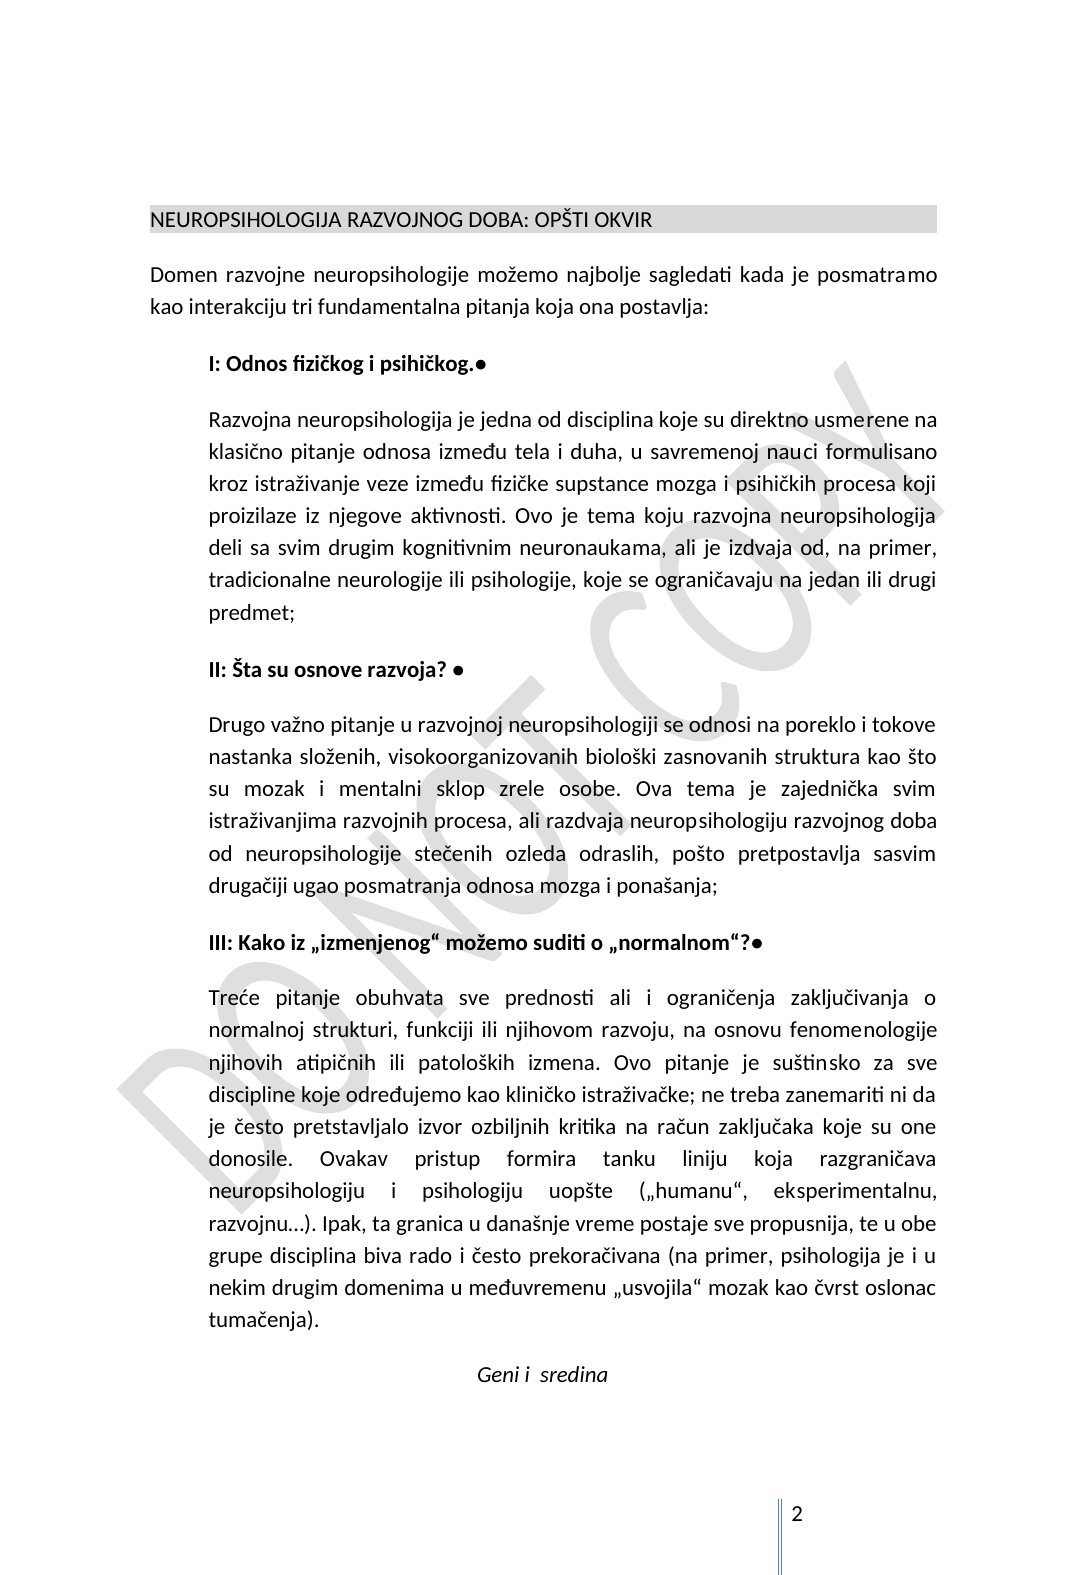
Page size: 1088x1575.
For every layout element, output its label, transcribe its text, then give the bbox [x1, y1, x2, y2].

text I: Odnos fizičkog i psihičkog.• [208, 349, 937, 378]
text NEUROPSIHOLOGIJA RAZVOJNOG DOBA: OPŠTI OKVIR [150, 205, 937, 233]
text Domen razvojne neuropsihologije možemo najbolje sagledati kada je posmatramo kao interakciju tri fundamentalna pitanja koja ona postavlja: [150, 260, 937, 320]
text Razvojna neuropsihologija je jedna od disciplina koje su direktno usmerene na klasično pitanje odnosa između tela i duha, u savremenoj nauci formulisano kroz istraživanje veze između fizičke supstance mozga i psihičkih procesa koji proizilaze iz njegove aktivnosti. Ovo je tema koju razvojna neuropsihologija deli sa svim drugim kognitivnim neuronaukama, ali je izdvaja od, na primer, tradicionalne neurologije ili psihologije, koje se ograničavaju na jedan ili drugi predmet; [208, 405, 937, 626]
text III: Kako iz „izmenjenog“ možemo suditi o „normalnom“?• [208, 928, 937, 956]
text II: Šta su osnove razvoja? • [208, 655, 937, 683]
text Geni i sredina [150, 1360, 937, 1388]
text Drugo važno pitanje u razvojnoj neuropsihologiji se odnosi na poreklo i tokove nastanka složenih, visokoorganizovanih biološki zasnovanih struktura kao što su mozak i mentalni sklop zrele osobe. Ova tema je zajednička svim istraživanjima razvojnih procesa, ali razdvaja neuropsihologiju razvojnog doba od neuropsihologije stečenih ozleda odraslih, pošto pretpostavlja sasvim drugačiji ugao posmatranja odnosa mozga i ponašanja; [208, 710, 937, 899]
text Treće pitanje obuhvata sve prednosti ali i ograničenja zaključivanja o normalnoj strukturi, funkciji ili njihovom razvoju, na osnovu fenomenologije njihovih atipičnih ili patoloških izmena. Ovo pitanje je suštinsko za sve discipline koje određujemo kao kliničko istraživačke; ne treba zanemariti ni da je često pretstavljalo izvor ozbiljnih kritika na račun zaključaka koje su one donosile. Ovakav pristup formira tanku liniju koja razgraničava neuropsihologiju i psihologiju uopšte („humanu“, eksperimentalnu, razvojnu…). Ipak, ta granica u današnje vreme postaje sve propusnija, te u obe grupe disciplina biva rado i često prekoračivana (na primer, psihologija je i u nekim drugim domenima u međuvremenu „usvojila“ mozak kao čvrst oslonac tumačenja). [208, 983, 937, 1333]
